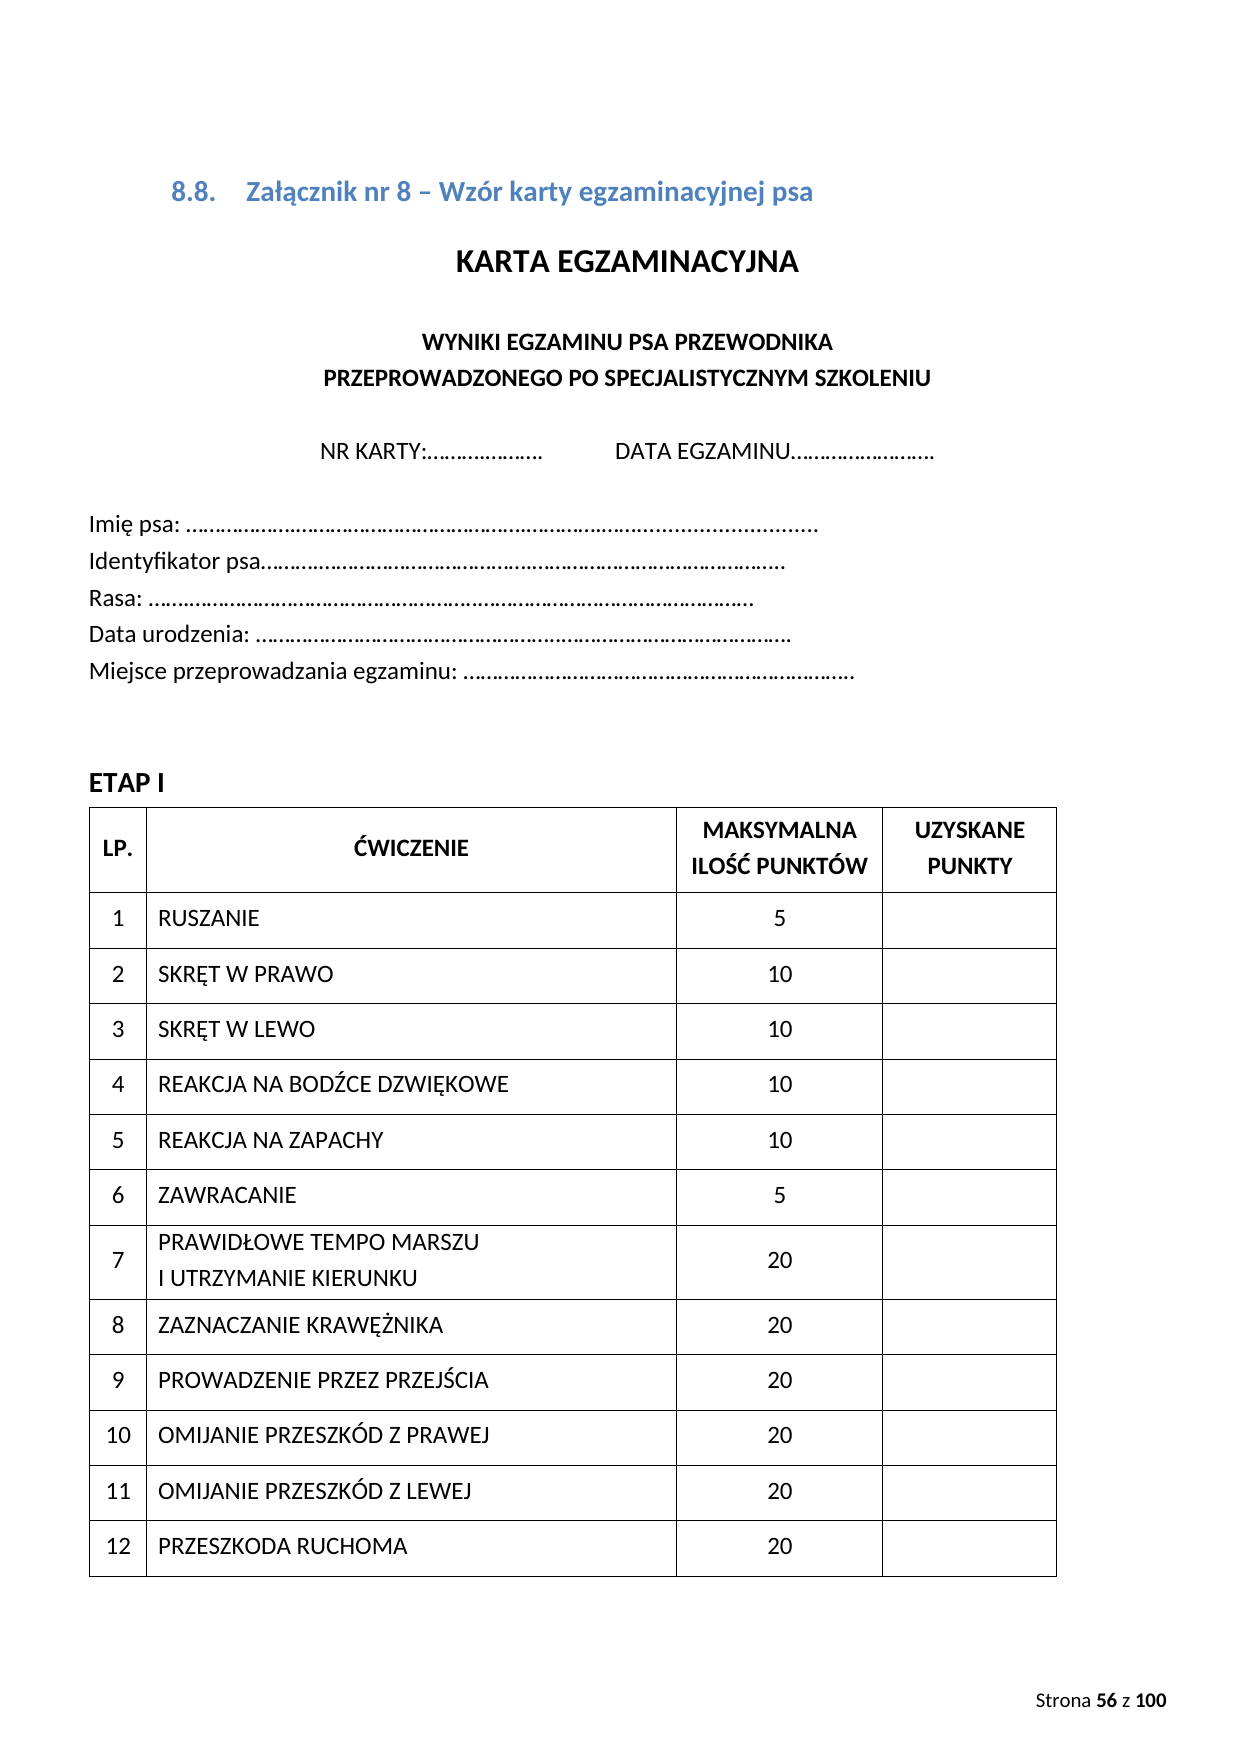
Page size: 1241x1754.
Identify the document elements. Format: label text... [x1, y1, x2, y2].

table_cell [883, 1521, 1056, 1576]
table_cell 7 [90, 1226, 146, 1299]
table_cell OMIJANIE PRZESZKÓD Z PRAWEJ [147, 1411, 676, 1465]
table_cell 5 [90, 1115, 146, 1169]
table_cell ZAWRACANIE [147, 1170, 676, 1225]
table_cell [883, 1115, 1056, 1169]
text NR KARTY:……….………. DATA EGZAMINU……………………. [89, 436, 1166, 466]
table_cell 10 [677, 1004, 882, 1058]
table_cell 20 [677, 1226, 882, 1299]
table_cell [883, 949, 1056, 1003]
table_cell [883, 1411, 1056, 1465]
table_cell 20 [677, 1355, 882, 1409]
table_cell PRAWIDŁOWE TEMPO MARSZU I UTRZYMANIE KIERUNKU [147, 1226, 676, 1299]
table_cell 10 [90, 1411, 146, 1465]
table_cell 9 [90, 1355, 146, 1409]
table_cell [883, 1226, 1056, 1299]
table_cell SKRĘT W LEWO [147, 1004, 676, 1058]
table_cell PRZESZKODA RUCHOMA [147, 1521, 676, 1576]
table_cell 12 [90, 1521, 146, 1576]
table_header LP. [90, 808, 146, 892]
table_cell [883, 1004, 1056, 1058]
text ETAP I [89, 764, 1166, 800]
table_cell 1 [90, 893, 146, 948]
table_cell 20 [677, 1466, 882, 1520]
table_cell [883, 1300, 1056, 1354]
text KARTA EGZAMINACYJNA [89, 240, 1166, 281]
table_cell OMIJANIE PRZESZKÓD Z LEWEJ [147, 1466, 676, 1520]
table_cell 4 [90, 1060, 146, 1114]
table_cell 3 [90, 1004, 146, 1058]
table_cell REAKCJA NA BODŹCE DZWIĘKOWE [147, 1060, 676, 1114]
table_cell 5 [677, 1170, 882, 1225]
table_header UZYSKANE PUNKTY [883, 808, 1056, 892]
table_header MAKSYMALNA ILOŚĆ PUNKTÓW [677, 808, 882, 892]
table_cell [883, 1060, 1056, 1114]
table_cell 11 [90, 1466, 146, 1520]
table_cell 20 [677, 1300, 882, 1354]
table_cell 5 [677, 893, 882, 948]
table_cell 8 [90, 1300, 146, 1354]
table_cell 2 [90, 949, 146, 1003]
text Data urodzenia: ……………………………………………..…………………………………. [89, 618, 1166, 649]
table_cell [883, 1170, 1056, 1225]
table_cell REAKCJA NA ZAPACHY [147, 1115, 676, 1169]
table_cell 10 [677, 1060, 882, 1114]
text Rasa: …….…………………………………………..………………………………………… [89, 582, 1166, 612]
subtitle Załącznik nr 8 – Wzór karty egzaminacyjnej psa [171, 173, 1166, 208]
text PRZEPROWADZONEGO PO SPECJALISTYCZNYM SZKOLENIU [89, 362, 1166, 393]
table_cell RUSZANIE [147, 893, 676, 948]
table_header ĆWICZENIE [147, 808, 676, 892]
table_cell 6 [90, 1170, 146, 1225]
table_cell 10 [677, 949, 882, 1003]
text Identyfikator psa……….……………………………….…………………………………….. [89, 545, 1166, 576]
table_cell 20 [677, 1521, 882, 1576]
table_cell 20 [677, 1411, 882, 1465]
table_cell PROWADZENIE PRZEZ PRZEJŚCIA [147, 1355, 676, 1409]
table_cell 10 [677, 1115, 882, 1169]
text Miejsce przeprowadzania egzaminu: ………………………………………………………….. [89, 655, 1166, 685]
text Imię psa: ……………….………………………………….………….……............................. [89, 509, 1166, 539]
table_cell [883, 1355, 1056, 1409]
table_cell ZAZNACZANIE KRAWĘŻNIKA [147, 1300, 676, 1354]
table_cell [883, 893, 1056, 948]
text WYNIKI EGZAMINU PSA PRZEWODNIKA [89, 326, 1166, 356]
table_cell [883, 1466, 1056, 1520]
table_cell SKRĘT W PRAWO [147, 949, 676, 1003]
